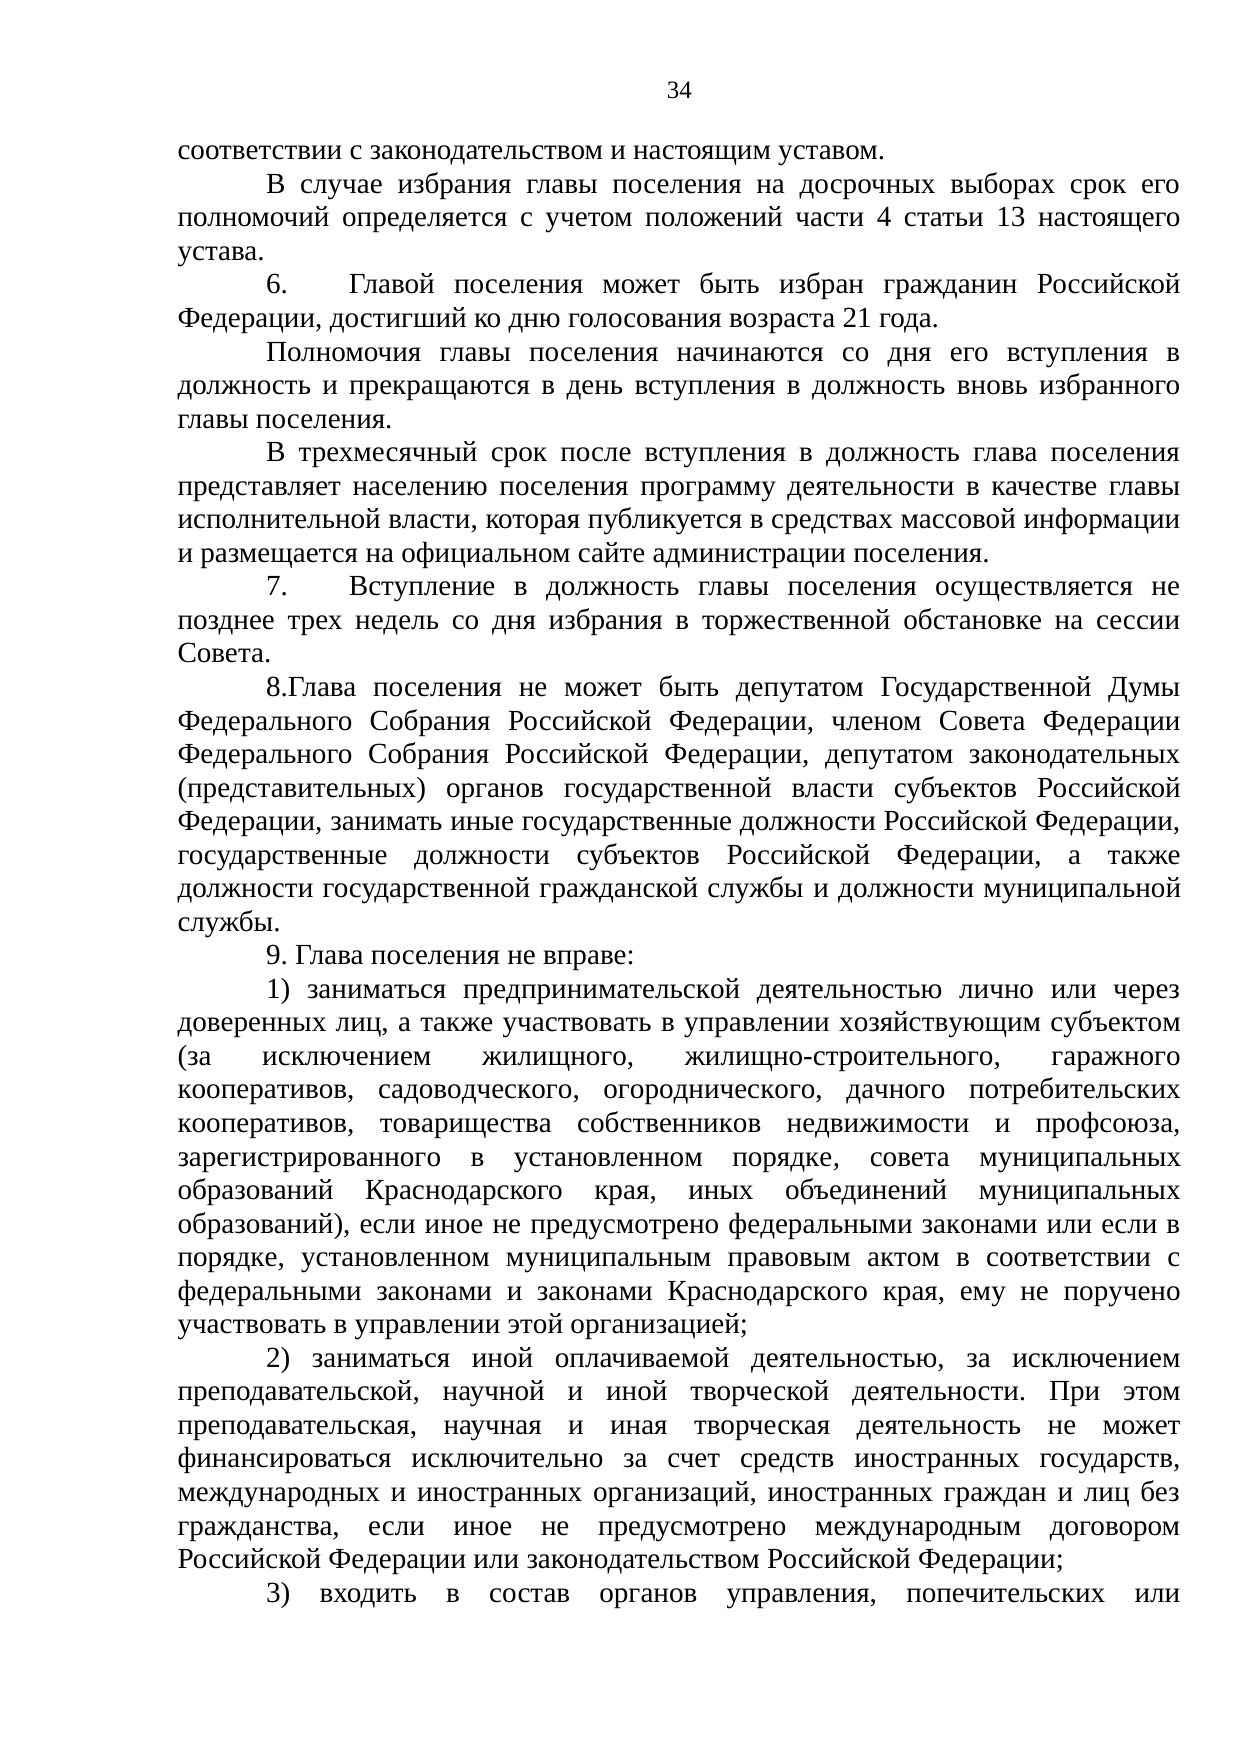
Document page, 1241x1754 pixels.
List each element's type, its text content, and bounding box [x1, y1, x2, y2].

list Вступление в должность главы поселения осуществляется не позднее трех недель со дня избрания в торжественной обстановке на сессии Совета. [177, 568, 1181, 669]
text 1) заниматься предпринимательской деятельностью лично или через доверенных лиц, а также участвовать в управлении хозяйствующим субъектом (за исключением жилищного, жилищно-строительного, гаражного кооперативов, садоводческого, огороднического, дачного потребительских кооперативов, товарищества собственников недвижимости и профсоюза, зарегистрированного в установленном порядке, совета муниципальных образований Краснодарского края, иных объединений муниципальных образований), если иное не предусмотрено федеральными законами или если в порядке, установленном муниципальным правовым актом в соответствии с федеральными законами и законами Краснодарского края, ему не поручено участвовать в управлении этой организацией; [177, 971, 1181, 1340]
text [177, 1575, 1181, 1608]
text 9. Глава поселения не вправе: [177, 937, 1181, 971]
text В случае избрания главы поселения на досрочных выборах срок его полномочий определяется с учетом положений части 4 статьи 13 настоящего устава. [177, 166, 1181, 267]
text Полномочия главы поселения начинаются со дня его вступления в должность и прекращаются в день вступления в должность вновь избранного главы поселения. [177, 334, 1181, 434]
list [177, 132, 1181, 166]
text 8.Глава поселения не может быть депутатом Государственной Думы Федерального Собрания Российской Федерации, членом Совета Федерации Федерального Собрания Российской Федерации, депутатом законодательных (представительных) органов государственной власти субъектов Российской Федерации, занимать иные государственные должности Российской Федерации, государственные должности субъектов Российской Федерации, а также должности государственной гражданской службы и должности муниципальной службы. [177, 669, 1181, 937]
text В трехмесячный срок после вступления в должность глава поселения представляет населению поселения программу деятельности в качестве главы исполнительной власти, которая публикуется в средствах массовой информации и размещается на официальном сайте администрации поселения. [177, 434, 1181, 568]
list Главой поселения может быть избран гражданин Российской Федерации, достигший ко дню голосования возраста 21 года. [177, 267, 1181, 334]
text 2) заниматься иной оплачиваемой деятельностью, за исключением преподавательской, научной и иной творческой деятельности. При этом преподавательская, научная и иная творческая деятельность не может финансироваться исключительно за счет средств иностранных государств, международных и иностранных организаций, иностранных граждан и лиц без гражданства, если иное не предусмотрено международным договором Российской Федерации или законодательством Российской Федерации; [177, 1340, 1181, 1575]
